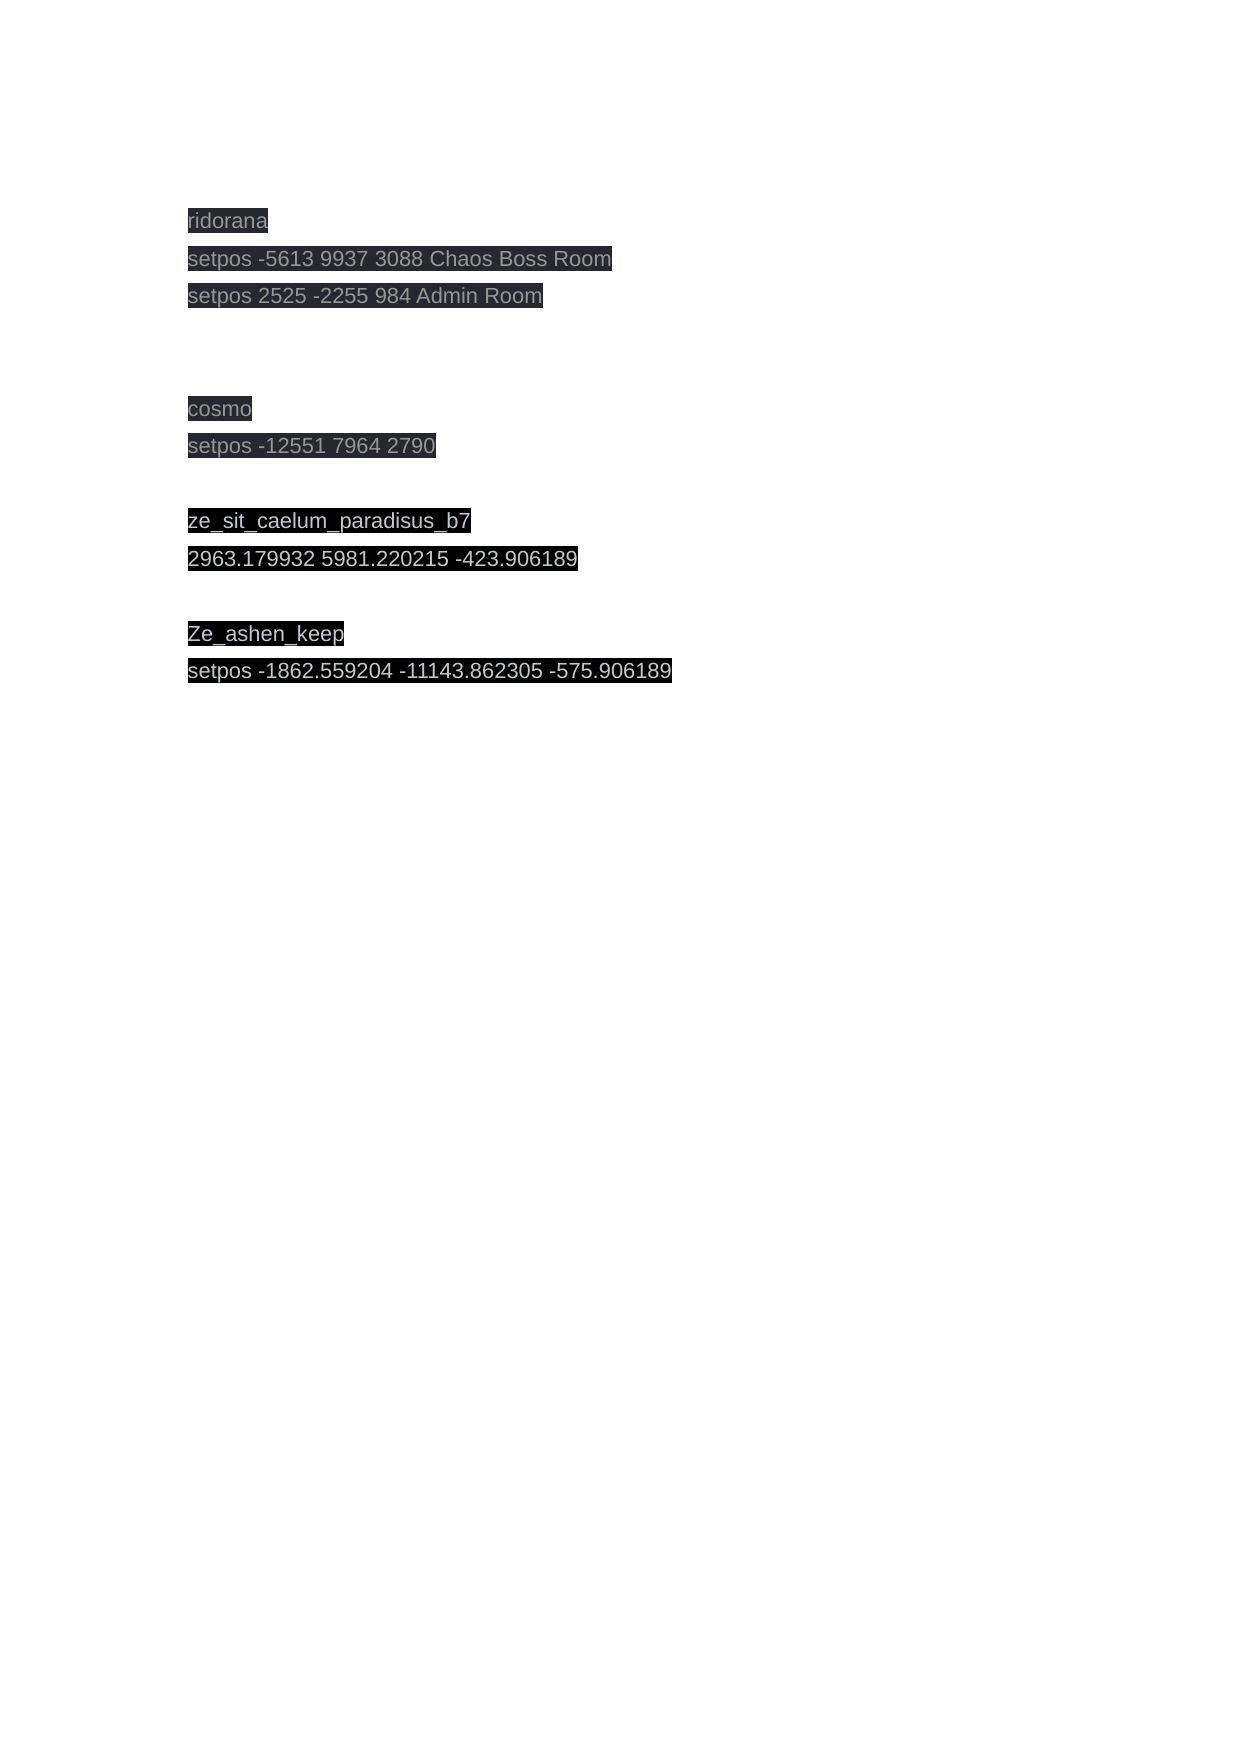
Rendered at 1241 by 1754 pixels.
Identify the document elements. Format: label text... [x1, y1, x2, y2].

text setpos -1862.559204 -11143.862305 -575.906189 [187, 652, 1053, 689]
text ze_sit_caelum_paradisus_b7 [187, 502, 1053, 539]
text 2963.179932 5981.220215 -423.906189 [187, 539, 1053, 577]
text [187, 164, 1053, 464]
text Ze_ashen_keep [187, 614, 1053, 652]
